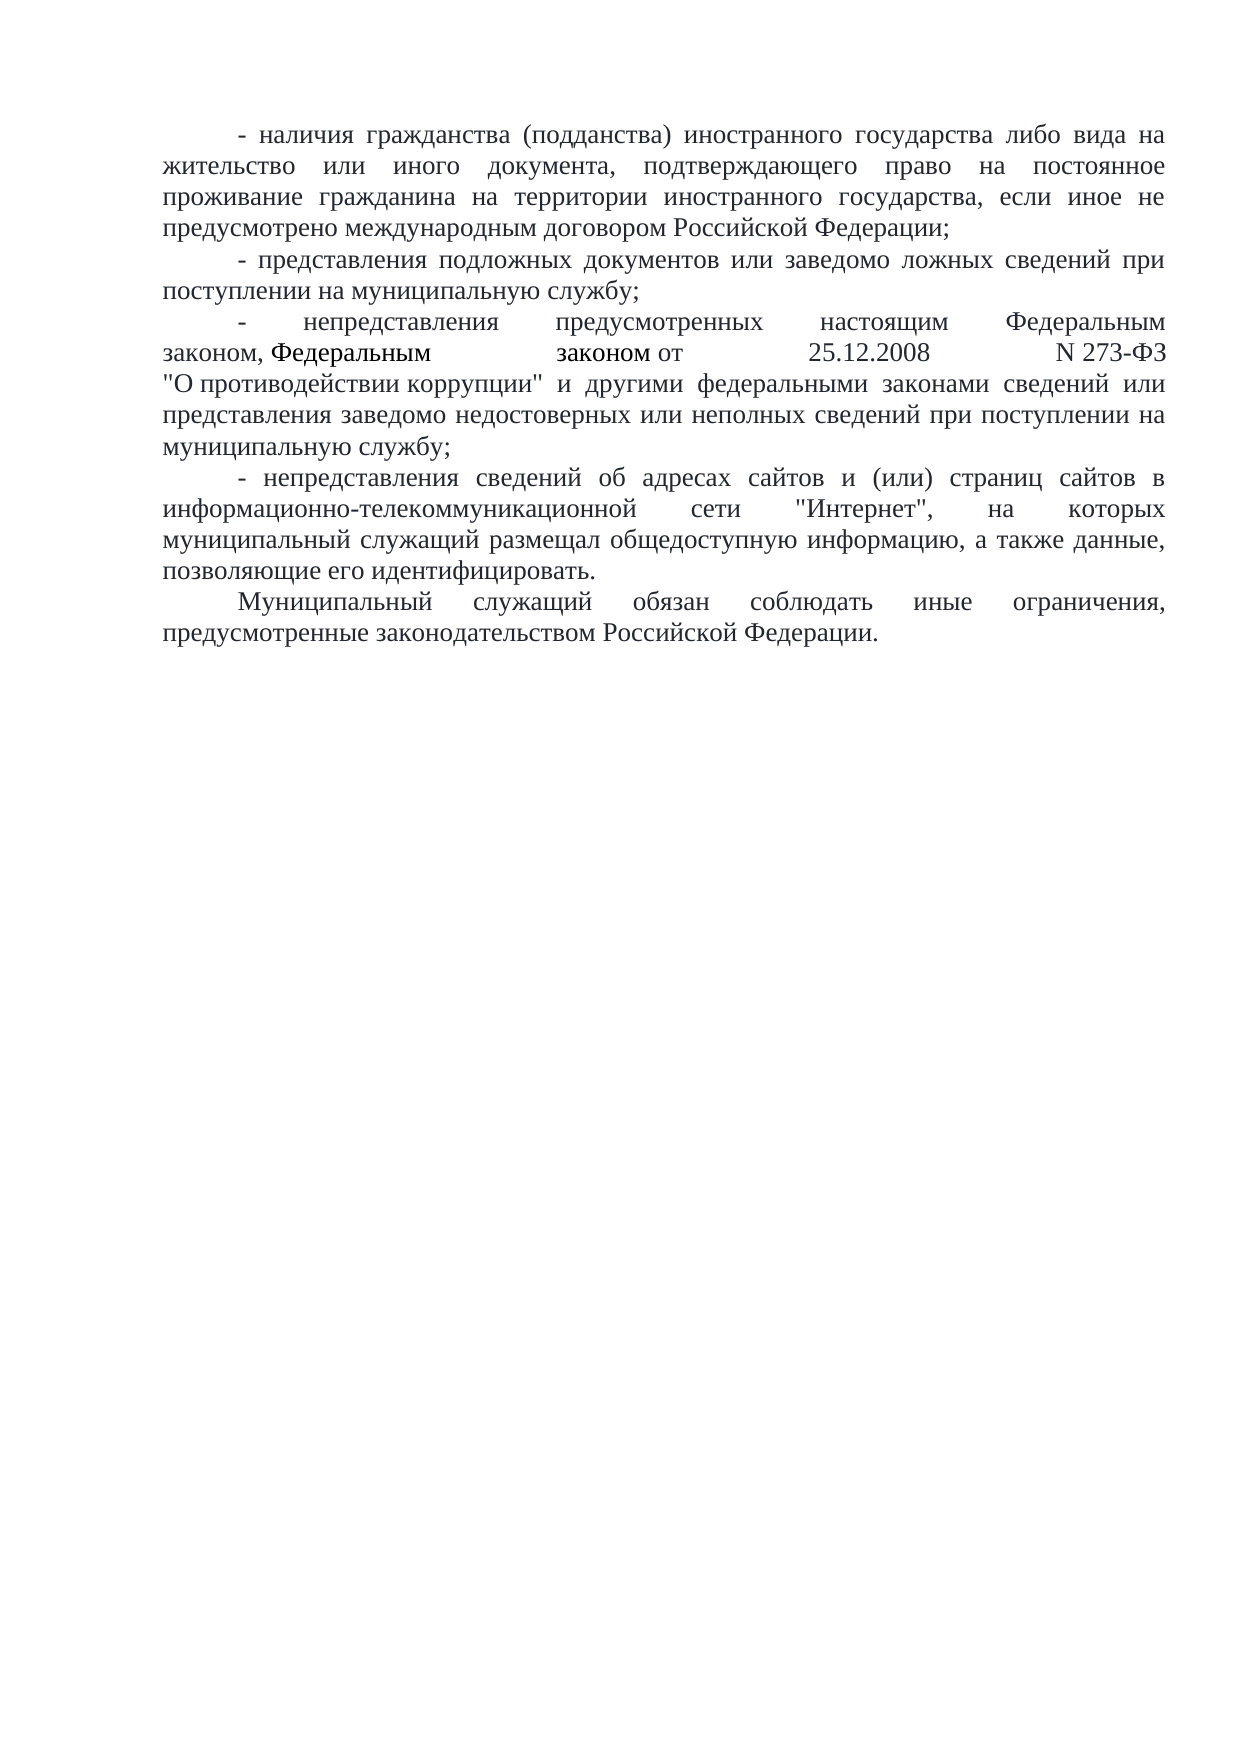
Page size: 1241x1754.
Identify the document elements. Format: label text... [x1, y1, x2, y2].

text Муниципальный служащий обязан соблюдать иные ограничения, предусмотренные законодательством Российской Федерации. [162, 585, 1167, 648]
text - наличия гражданства (подданства) иностранного государства либо вида на жительство или иного документа, подтверждающего право на постоянное проживание гражданина на территории иностранного государства, если иное не предусмотрено международным договором Российской Федерации; [162, 118, 1167, 243]
text - непредставления сведений об адресах сайтов и (или) страниц сайтов в информационно-телекоммуникационной сети "Интернет", на которых муниципальный служащий размещал общедоступную информацию, а также данные, позволяющие его идентифицировать. [162, 461, 1167, 585]
text - непредставления предусмотренных настоящим Федеральным законом, Федеральным законом от 25.12.2008 N 273-ФЗ "О противодействии коррупции" и другими федеральными законами сведений или представления заведомо недостоверных или неполных сведений при поступлении на муниципальную службу; [162, 305, 1167, 461]
text - представления подложных документов или заведомо ложных сведений при поступлении на муниципальную службу; [162, 243, 1167, 305]
